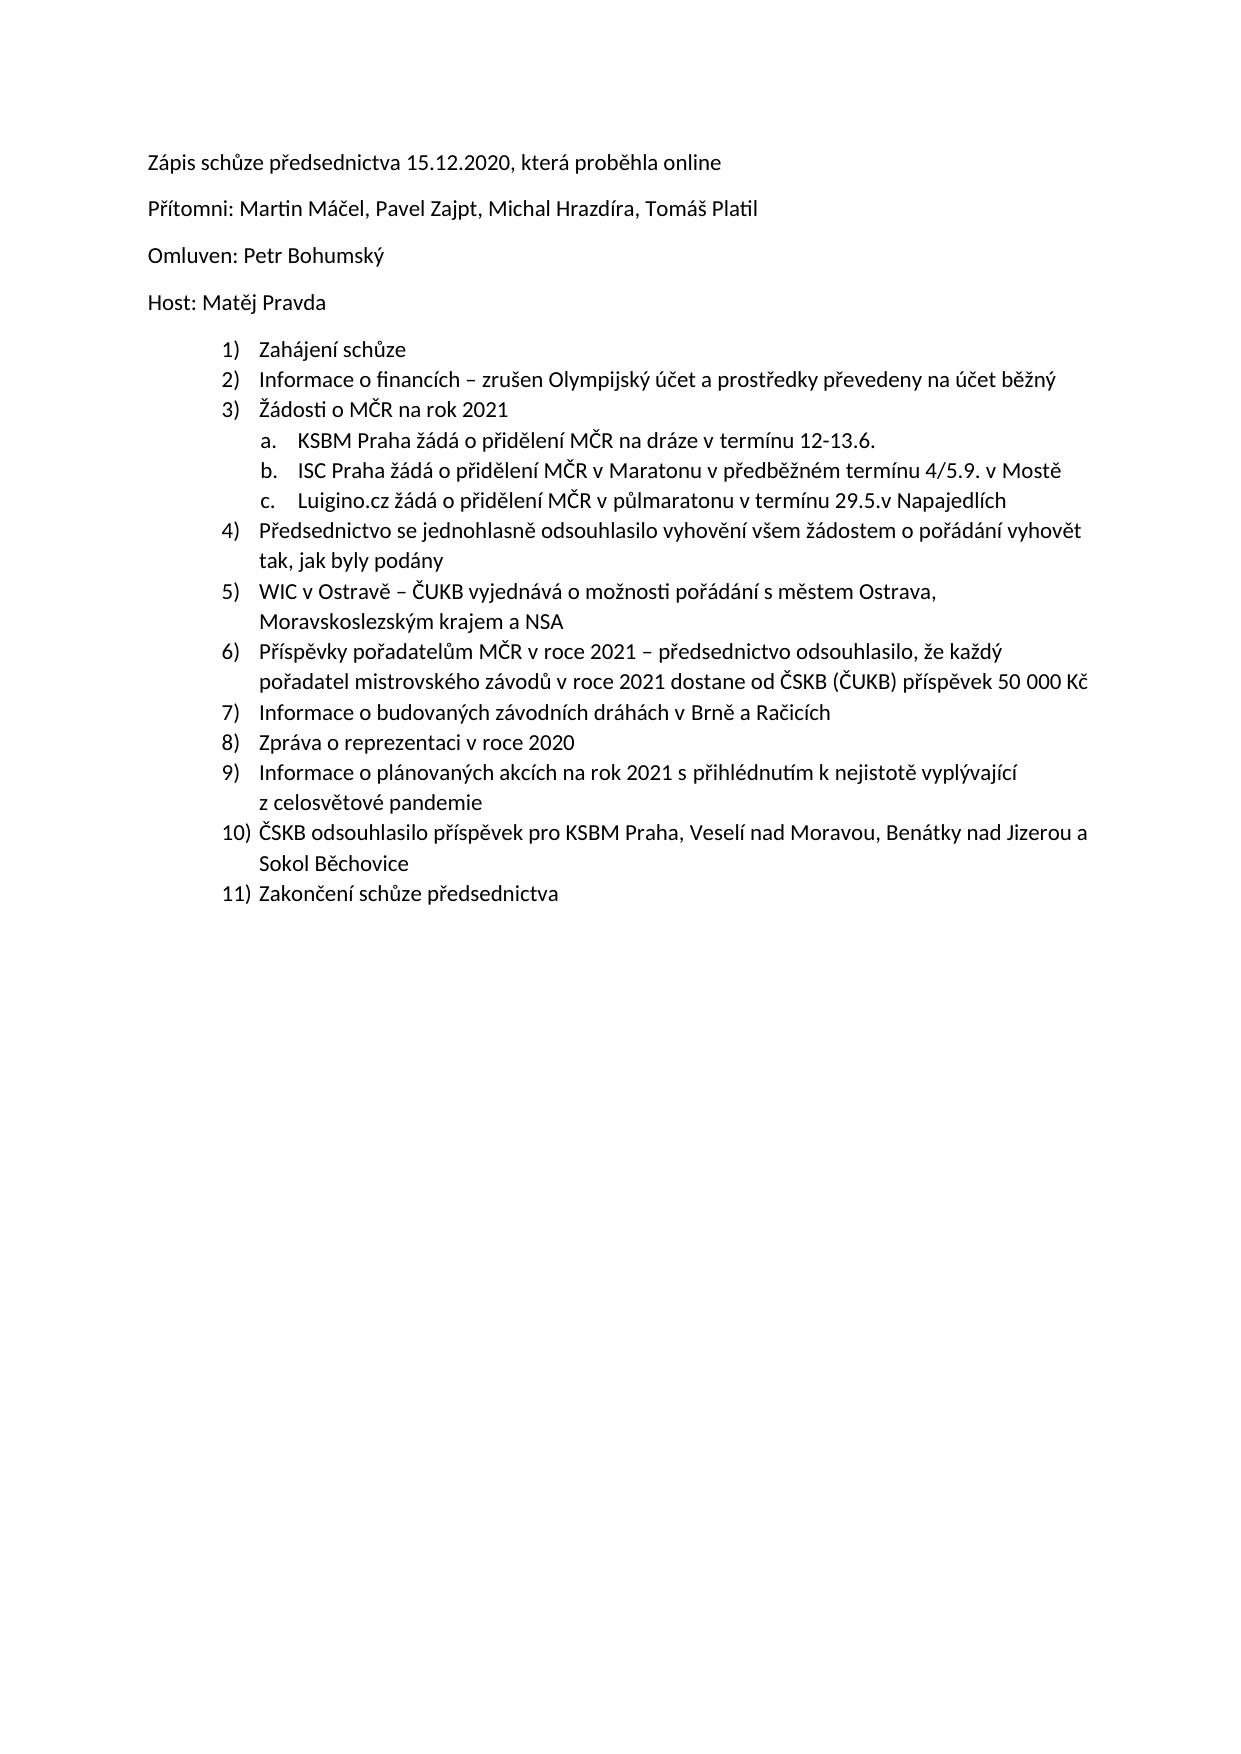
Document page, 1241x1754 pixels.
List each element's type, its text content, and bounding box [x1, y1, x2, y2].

list Luigino.cz žádá o přidělení MČR v půlmaratonu v termínu 29.5.v Napajedlích [260, 486, 1093, 514]
list Zahájení schůze [221, 335, 1093, 363]
list WIC v Ostravě – ČUKB vyjednává o možnosti pořádání s městem Ostrava, Moravskoslezským krajem a NSA [221, 577, 1093, 635]
list Informace o financích – zrušen Olympijský účet a prostředky převedeny na účet běžný [221, 365, 1093, 393]
text Přítomni: Martin Máčel, Pavel Zajpt, Michal Hrazdíra, Tomáš Platil [148, 194, 1093, 222]
text Omluven: Petr Bohumský [148, 241, 1093, 269]
list Informace o plánovaných akcích na rok 2021 s přihlédnutím k nejistotě vyplývající z celosvětové pandemie [221, 758, 1093, 816]
list Příspěvky pořadatelům MČR v roce 2021 – předsednictvo odsouhlasilo, že každý pořadatel mistrovského závodů v roce 2021 dostane od ČSKB (ČUKB) příspěvek 50 000 Kč [221, 637, 1093, 695]
text Zápis schůze předsednictva 15.12.2020, která proběhla online [148, 148, 1093, 176]
list Zpráva o reprezentaci v roce 2020 [221, 728, 1093, 756]
list Předsednictvo se jednohlasně odsouhlasilo vyhovění všem žádostem o pořádání vyhovět tak, jak byly podány [221, 516, 1093, 574]
list Informace o budovaných závodních dráhách v Brně a Račicích [221, 698, 1093, 726]
text Host: Matěj Pravda [148, 288, 1093, 316]
list Žádosti o MČR na rok 2021 [221, 396, 1093, 423]
list ISC Praha žádá o přidělení MČR v Maratonu v předběžném termínu 4/5.9. v Mostě [260, 456, 1093, 484]
list ČSKB odsouhlasilo příspěvek pro KSBM Praha, Veselí nad Moravou, Benátky nad Jizerou a Sokol Běchovice [221, 818, 1093, 877]
list Zakončení schůze předsednictva [221, 879, 1093, 907]
list KSBM Praha žádá o přidělení MČR na dráze v termínu 12-13.6. [260, 426, 1093, 454]
